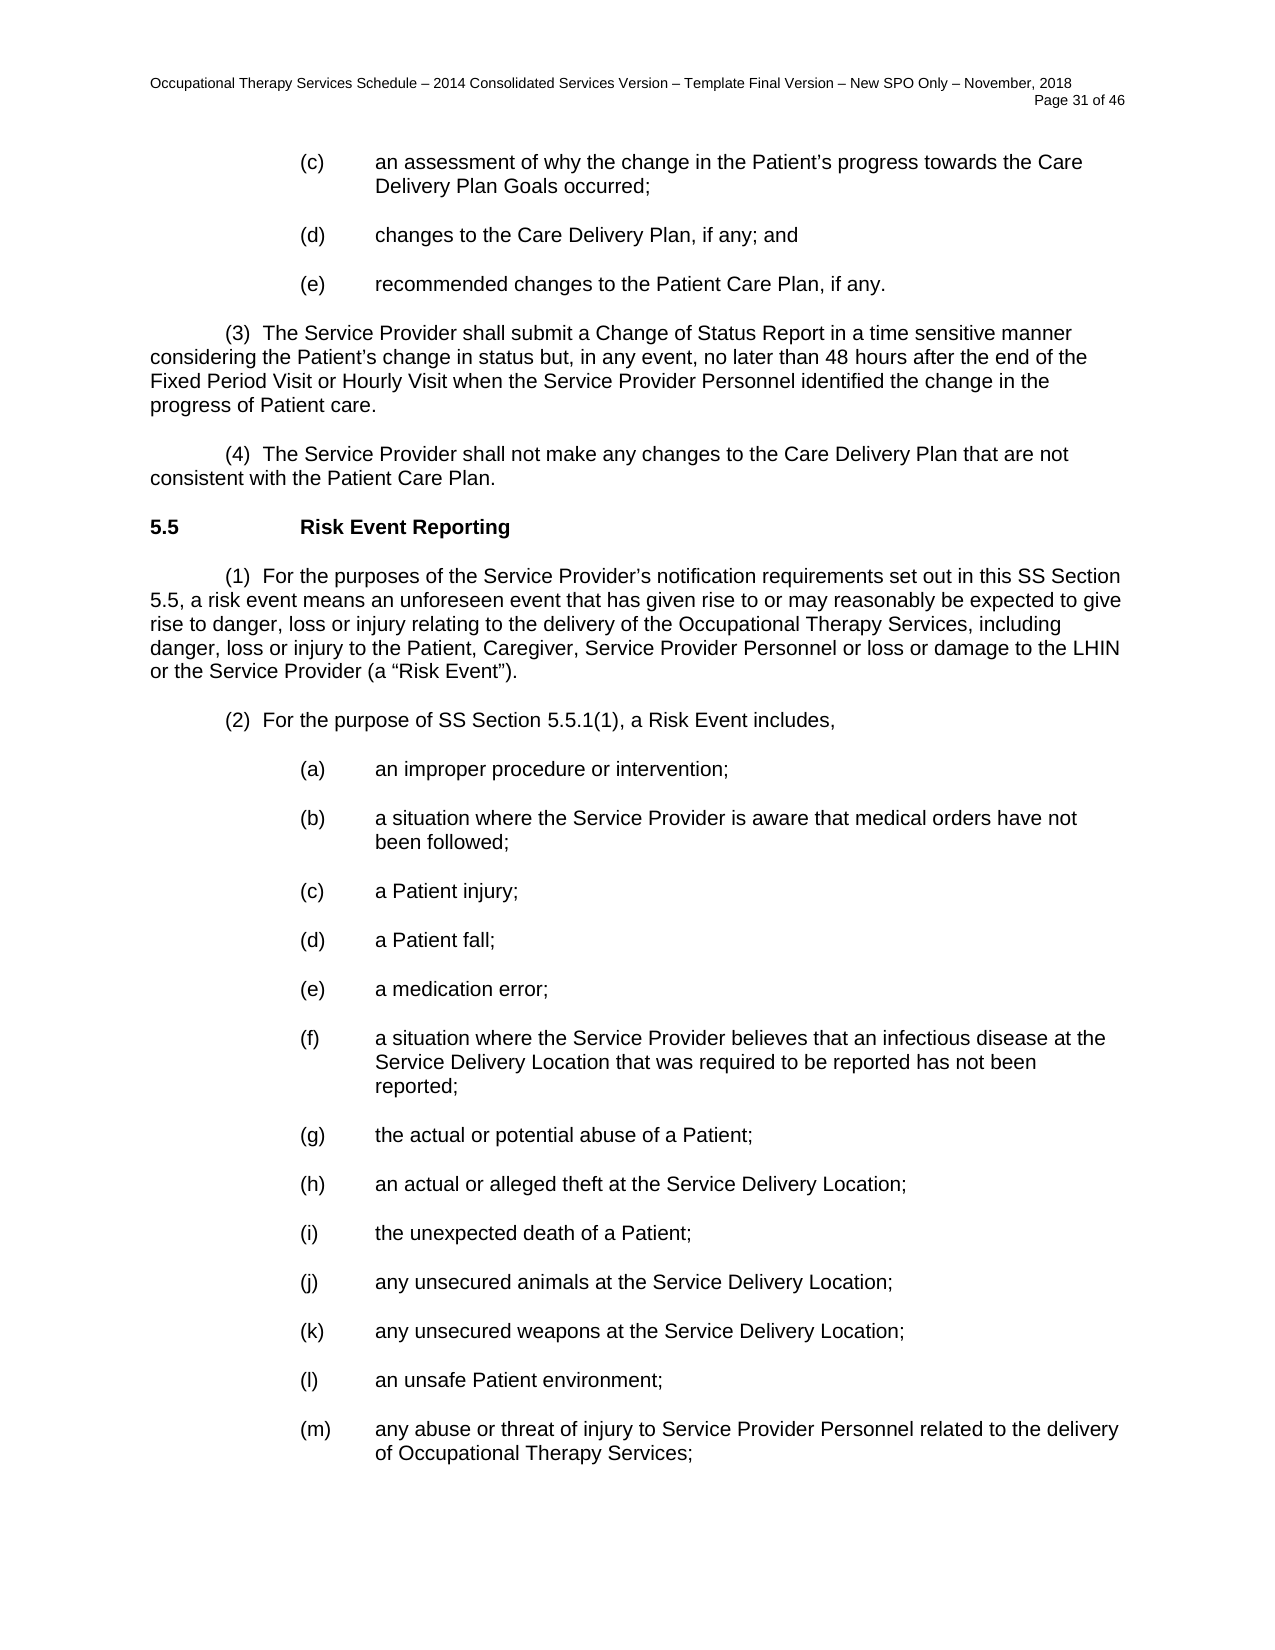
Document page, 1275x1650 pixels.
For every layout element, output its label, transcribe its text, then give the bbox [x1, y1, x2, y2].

subtitle changes to the Care Delivery Plan, if any; and [300, 223, 1125, 247]
subtitle For the purpose of SS Section 5.5(1), a Risk Event includes, [150, 708, 1125, 732]
subtitle a medication error; [300, 977, 1125, 1001]
subtitle the actual or potential abuse of a Patient; [300, 1123, 1125, 1147]
subtitle a situation where the Service Provider believes that an infectious disease at the Service Delivery Location that was required to be reported has not been reported; [300, 1026, 1125, 1098]
subtitle recommended changes to the Patient Care Plan, if any. [300, 272, 1125, 296]
subtitle For the purposes of the Service Provider’s notification requirements set out in this SS Section 5.5, a risk event means an unforeseen event that has given rise to or may reasonably be expected to give rise to danger, loss or injury relating to the delivery of the Occupational Therapy Services, including danger, loss or injury to the Patient, Caregiver, Service Provider Personnel or loss or damage to the LHIN or the Service Provider (a “Risk Event”). [150, 563, 1125, 683]
subtitle an improper procedure or intervention; [300, 757, 1125, 781]
subtitle any abuse or threat of injury to Service Provider Personnel related to the delivery of Occupational Therapy Services; [300, 1417, 1125, 1464]
subtitle The Service Provider shall submit a Change of Status Report in a time sensitive manner considering the Patient’s change in status but, in any event, no later than 48 hours after the end of the Fixed Period Visit or Hourly Visit when the Service Provider Personnel identified the change in the progress of Patient care. [150, 321, 1125, 417]
subtitle an actual or alleged theft at the Service Delivery Location; [300, 1172, 1125, 1196]
subtitle an unsafe Patient environment; [300, 1368, 1125, 1392]
subtitle any unsecured animals at the Service Delivery Location; [300, 1270, 1125, 1294]
subtitle The Service Provider shall not make any changes to the Care Delivery Plan that are not consistent with the Patient Care Plan. [150, 442, 1125, 489]
subtitle Risk Event Reporting [150, 514, 1125, 538]
subtitle a situation where the Service Provider is aware that medical orders have not been followed; [300, 806, 1125, 854]
subtitle the unexpected death of a Patient; [300, 1221, 1125, 1245]
subtitle a Patient fall; [300, 928, 1125, 952]
subtitle a Patient injury; [300, 879, 1125, 903]
subtitle any unsecured weapons at the Service Delivery Location; [300, 1319, 1125, 1343]
subtitle an assessment of why the change in the Patient’s progress towards the Care Delivery Plan Goals occurred; [300, 150, 1125, 198]
